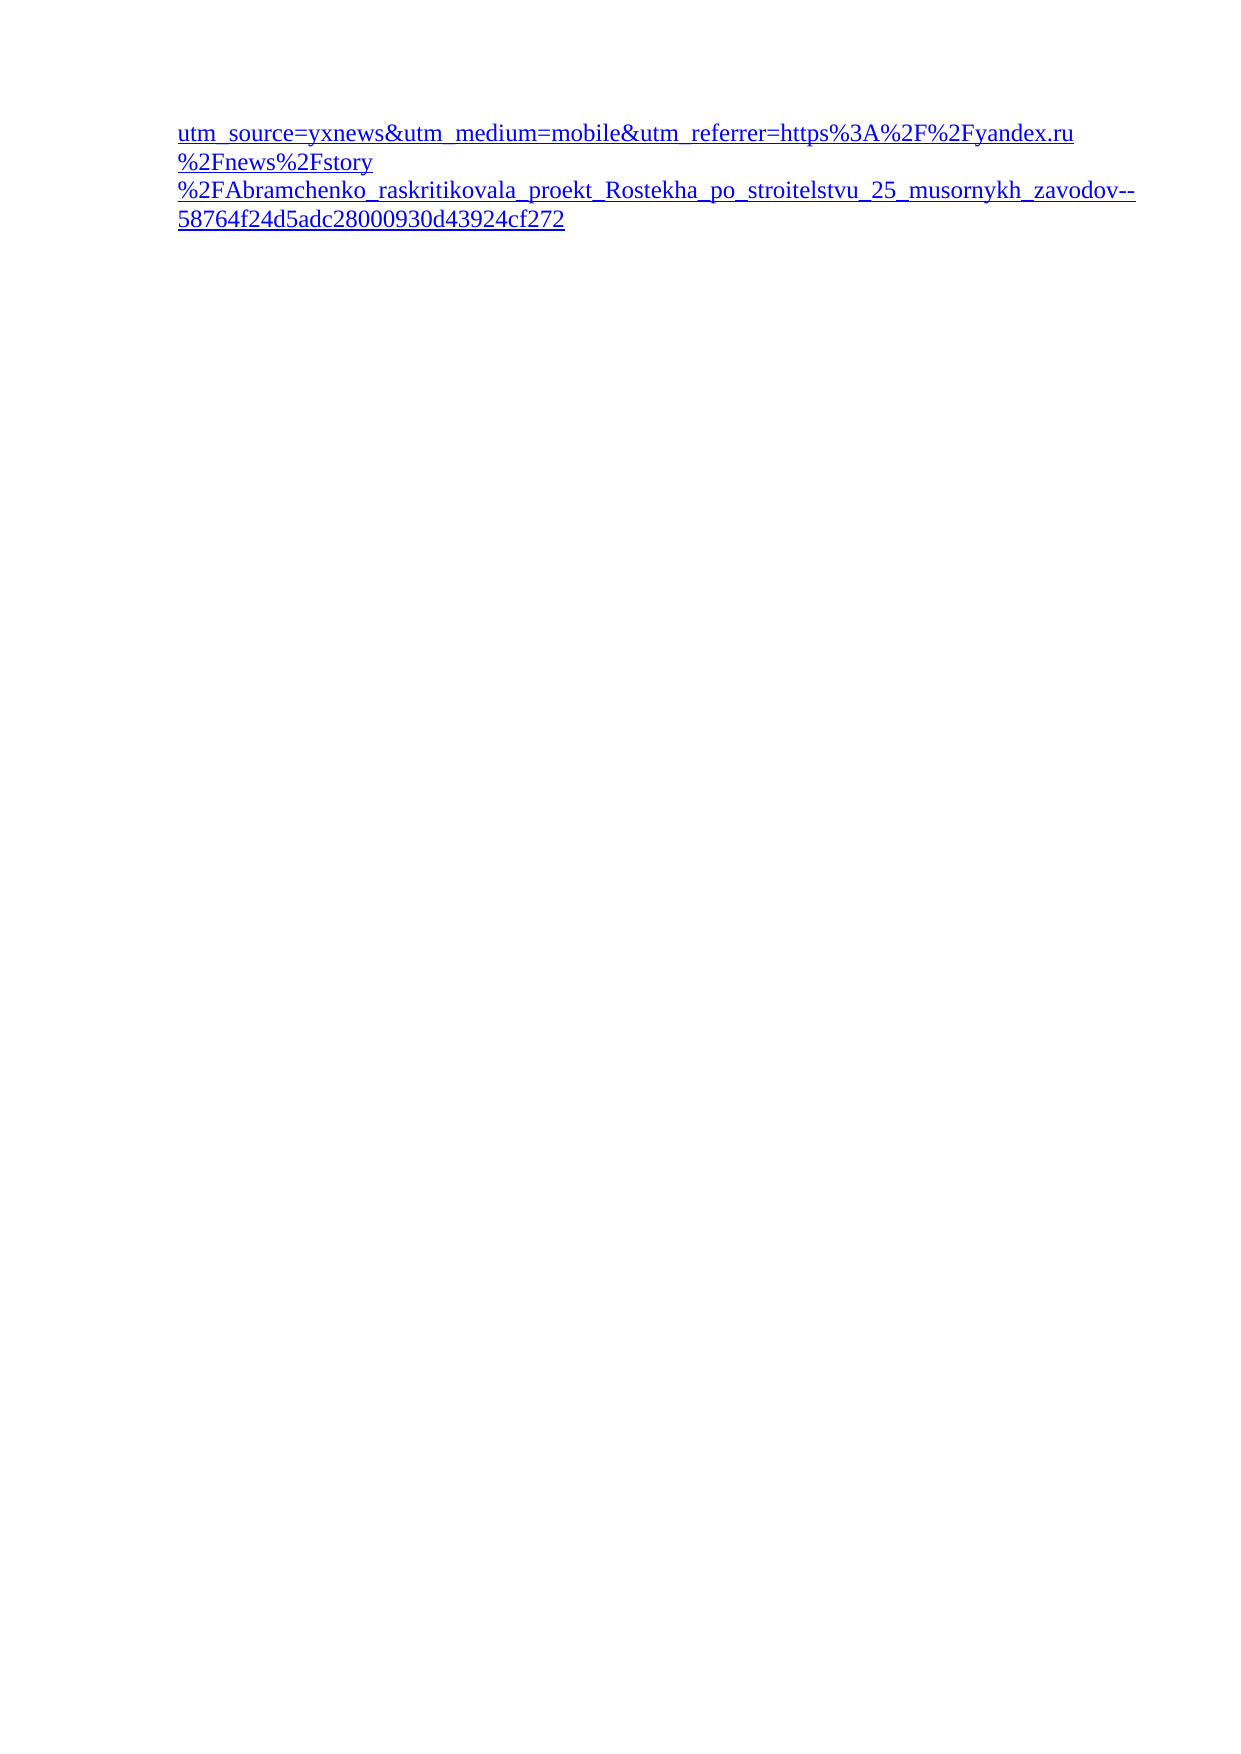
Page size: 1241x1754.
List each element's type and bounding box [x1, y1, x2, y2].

text [177, 118, 1152, 233]
